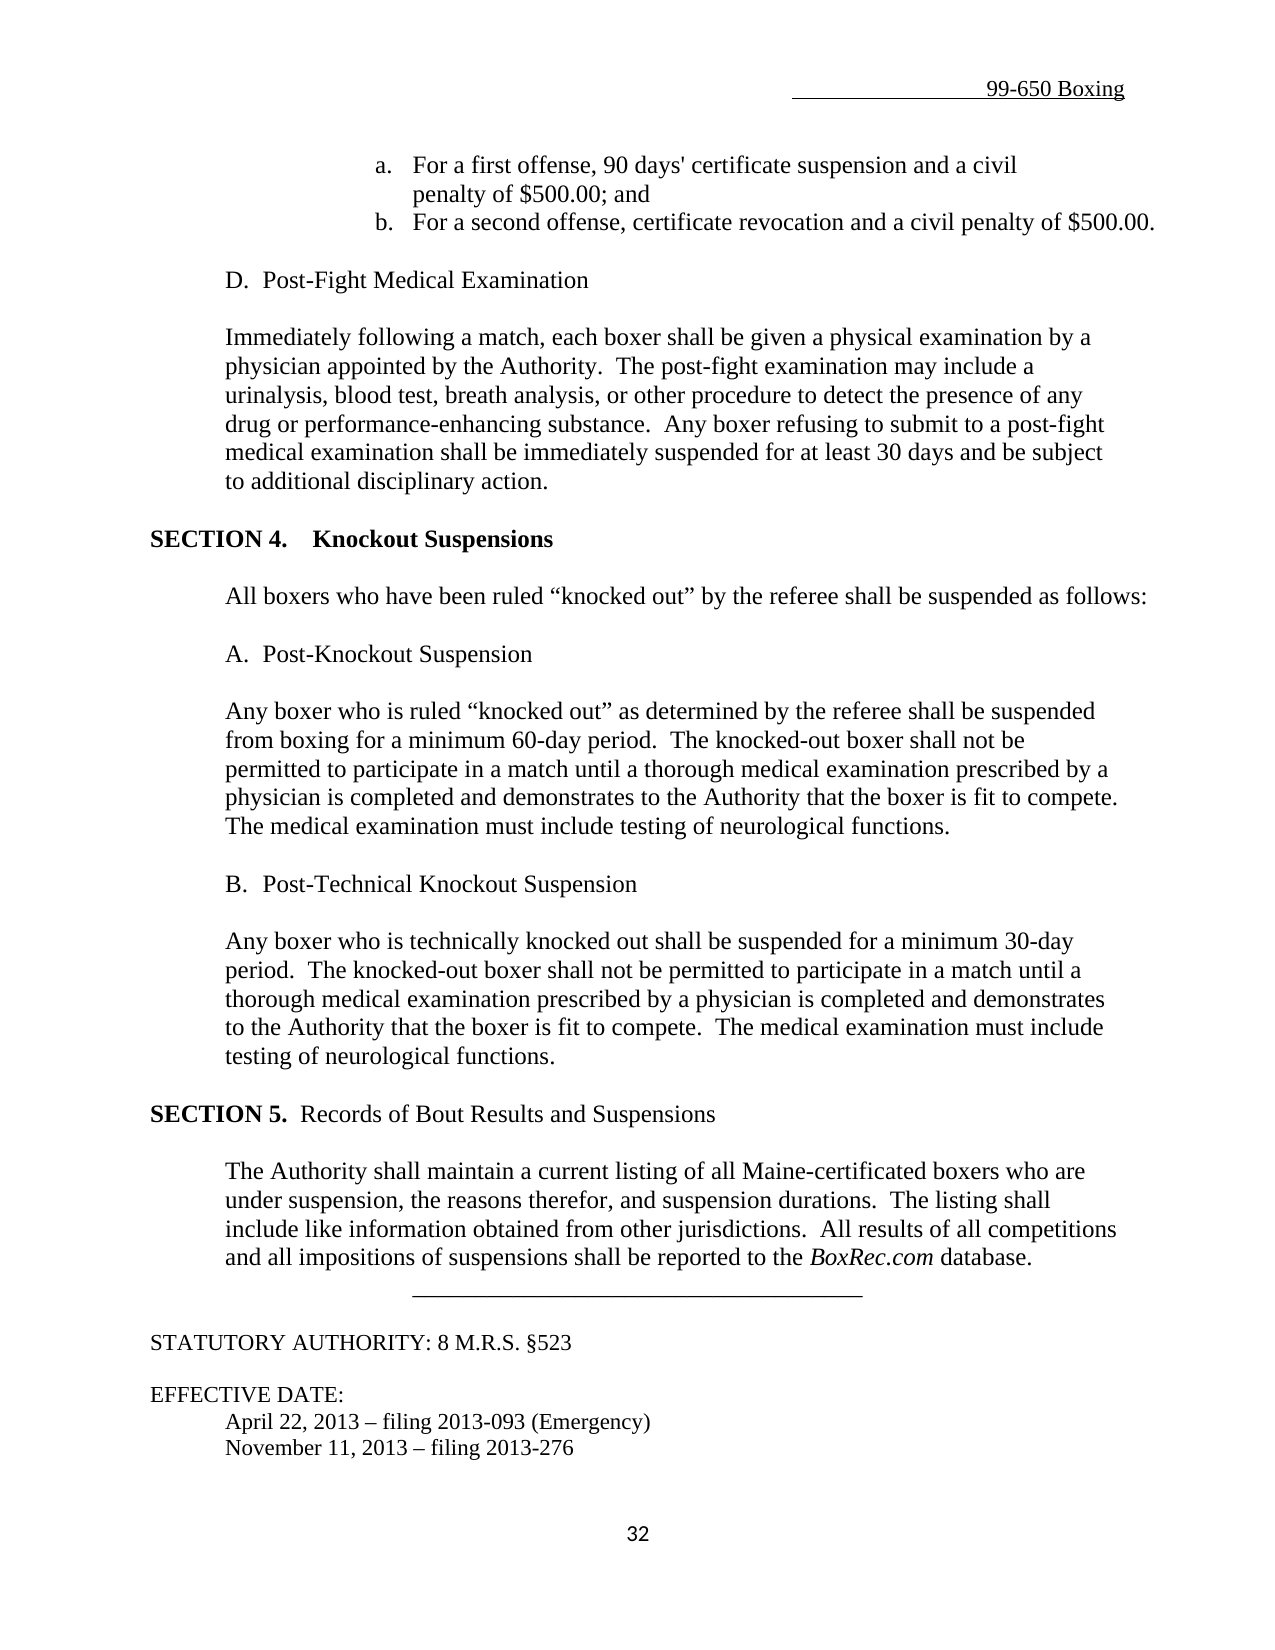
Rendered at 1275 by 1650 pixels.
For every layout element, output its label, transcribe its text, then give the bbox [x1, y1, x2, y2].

text Any boxer who is technically knocked out shall be suspended for a minimum 30-day period. The knocked-out boxer shall not be permitted to participate in a match until a thorough medical examination prescribed by a physician is completed and demonstrates to the Authority that the boxer is fit to compete. The medical examination must include testing of neurological functions. [225, 926, 1125, 1070]
text April 22, 2013 – filing 2013-093 (Emergency) [150, 1408, 1125, 1434]
text SECTION 4. Knockout Suspensions [150, 524, 1125, 552]
text EFFECTIVE DATE: [150, 1381, 1125, 1408]
list Post-Knockout Suspension [225, 639, 1125, 667]
text Immediately following a match, each boxer shall be given a physical examination by a physician appointed by the Authority. The post-fight examination may include a urinalysis, blood test, breath analysis, or other procedure to detect the presence of any drug or performance-enhancing substance. Any boxer refusing to submit to a post-fight medical examination shall be immediately suspended for at least 30 days and be subject to additional disciplinary action. [225, 322, 1125, 495]
text penalty of $500.00; and [412, 179, 1125, 207]
list For a second offense, certificate revocation and a civil penalty of $500.00. [375, 207, 1162, 236]
text All boxers who have been ruled “knocked out” by the referee shall be suspended as follows: [225, 581, 1153, 610]
list For a first offense, 90 days' certificate suspension and a civil [375, 150, 1125, 179]
text STATUTORY AUTHORITY: 8 M.R.S. §523 [150, 1329, 1125, 1355]
text Any boxer who is ruled “knocked out” as determined by the referee shall be suspended from boxing for a minimum 60-day period. The knocked-out boxer shall not be permitted to participate in a match until a thorough medical examination prescribed by a physician is completed and demonstrates to the Authority that the boxer is fit to compete. The medical examination must include testing of neurological functions. [225, 696, 1125, 840]
list Post-Fight Medical Examination [225, 265, 1125, 294]
text The Authority shall maintain a current listing of all Maine-certificated boxers who are under suspension, the reasons therefor, and suspension durations. The listing shall include like information obtained from other jurisdictions. All results of all competitions and all impositions of suspensions shall be reported to the BoxRec.com database. [225, 1156, 1125, 1271]
list Post-Technical Knockout Suspension [225, 869, 1125, 897]
text November 11, 2013 – filing 2013-276 [150, 1434, 1125, 1461]
text ____________________________________ [150, 1271, 1125, 1300]
text SECTION 5. Records of Bout Results and Suspensions [150, 1099, 1125, 1127]
